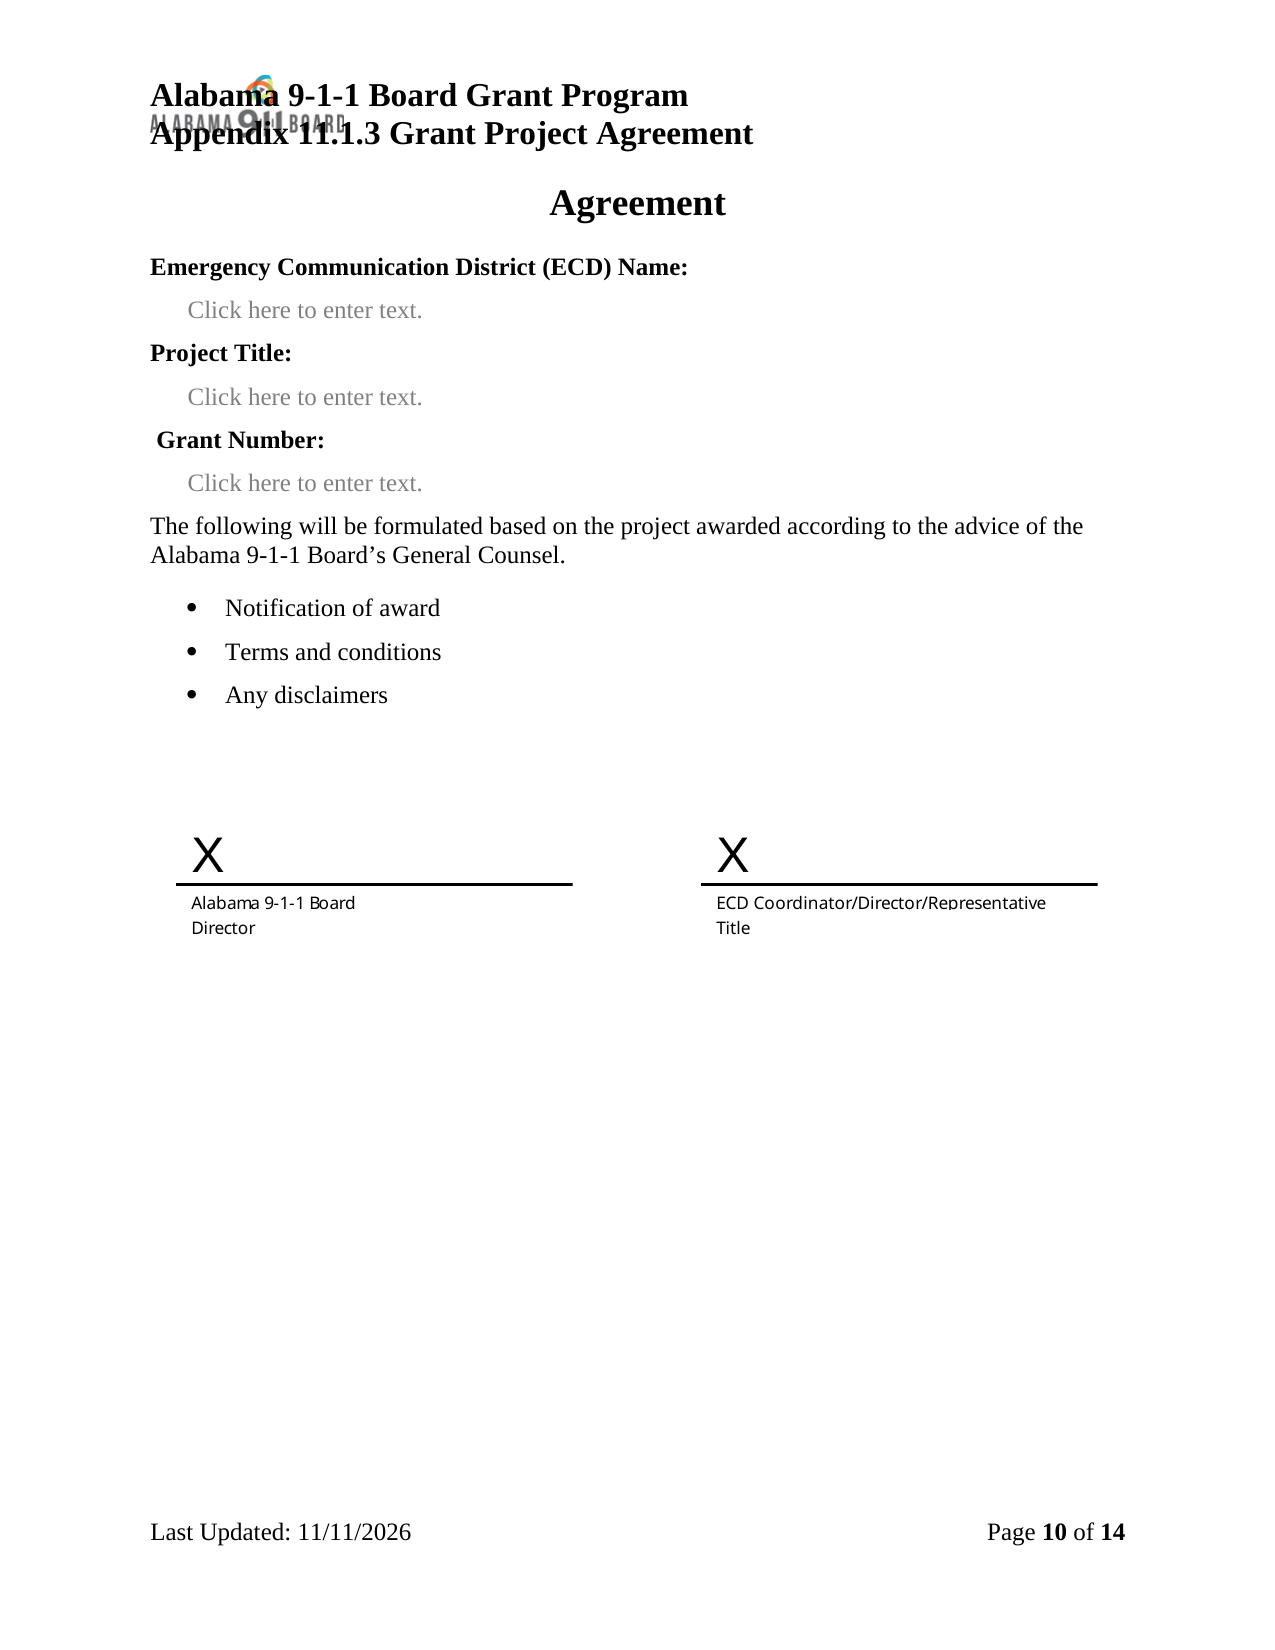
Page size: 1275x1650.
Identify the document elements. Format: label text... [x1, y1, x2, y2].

picture [250, 130, 256, 138]
picture [181, 130, 186, 138]
picture [157, 87, 164, 97]
picture [150, 75, 344, 138]
text Grant Number: [150, 425, 1125, 453]
picture [157, 125, 164, 135]
list Notification of award [187, 593, 1125, 622]
text Emergency Communication District (ECD) Name: [150, 252, 1125, 281]
text Agreement [150, 180, 1125, 223]
text The following will be formulated based on the project awarded according to the advice of the Alabama 9-1-1 Board’s General Counsel. [150, 511, 1125, 568]
list Any disclaimers [187, 680, 1125, 708]
text Project Title: [150, 338, 1125, 367]
list Terms and conditions [187, 637, 1125, 665]
picture [199, 130, 204, 138]
